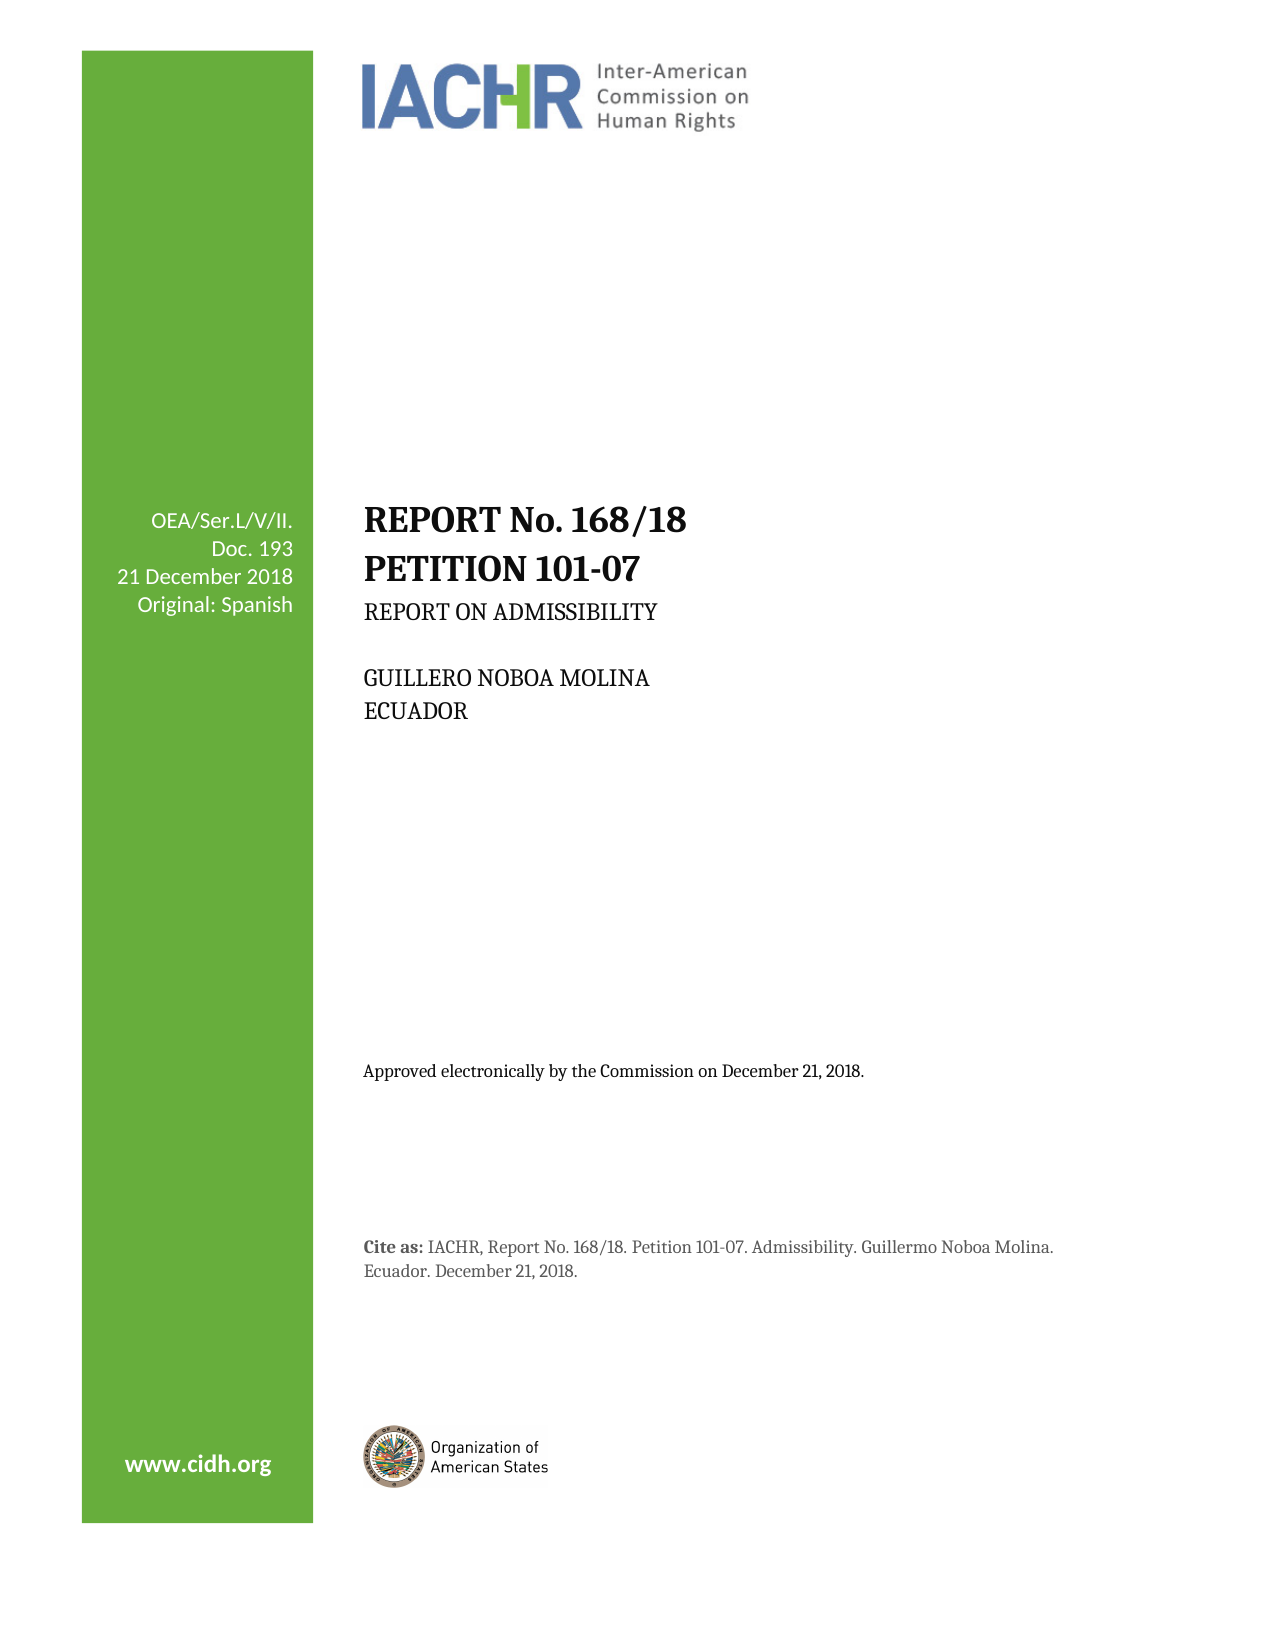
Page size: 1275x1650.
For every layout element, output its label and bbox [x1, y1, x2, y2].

picture [352, 55, 767, 136]
picture [363, 1425, 548, 1488]
